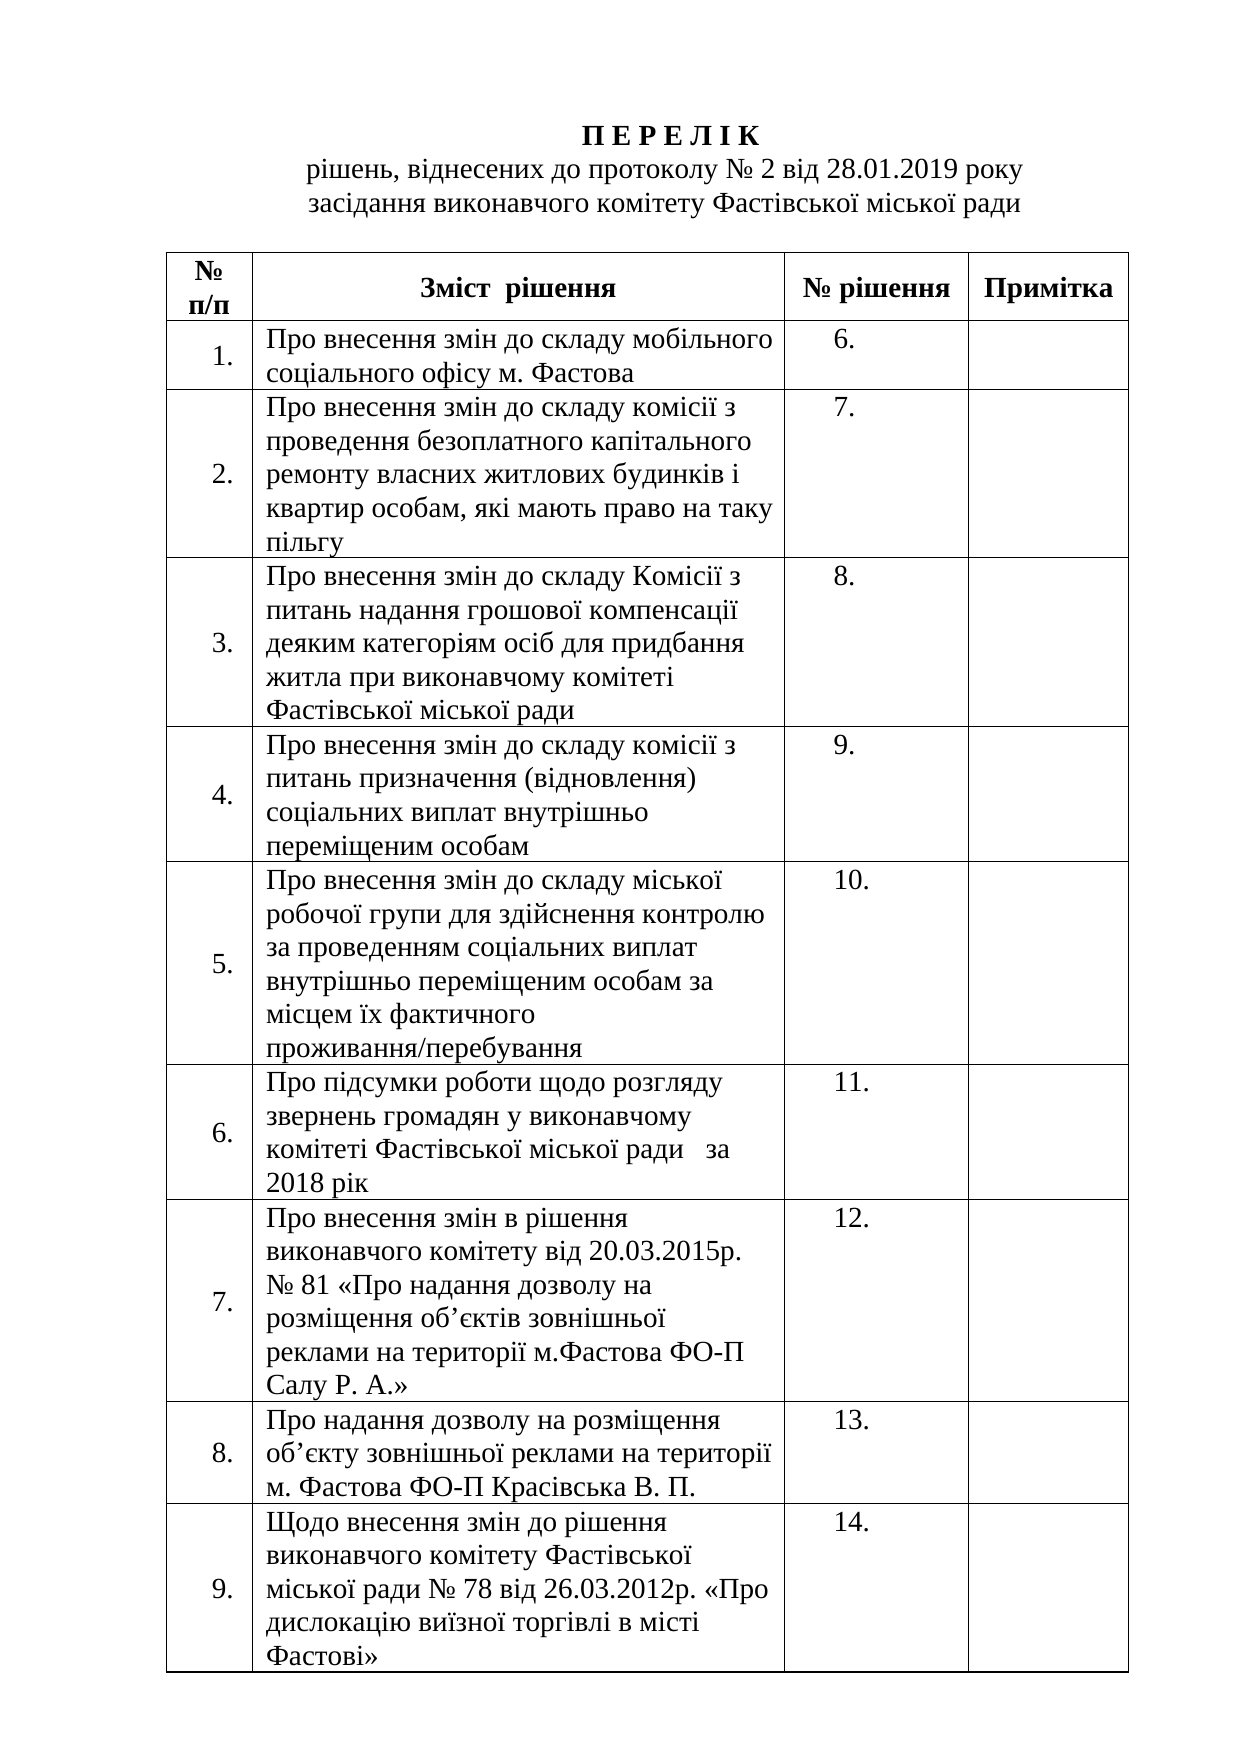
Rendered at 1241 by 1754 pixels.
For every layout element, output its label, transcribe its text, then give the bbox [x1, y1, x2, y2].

table_cell [785, 558, 968, 726]
table_cell [785, 321, 968, 388]
table_cell Щодо внесення змін до рішення виконавчого комітету Фастівської міської ради № 78 від 26.03.2012р. «Про дислокацію виїзної торгівлі в місті Фастові» [253, 1504, 784, 1671]
table_cell [785, 390, 968, 557]
table_cell Про підсумки роботи щодо розгляду звернень громадян у виконавчому комітеті Фастівської міської ради за 2018 рік [253, 1065, 784, 1199]
table_cell Про внесення змін в рішення виконавчого комітету від 20.03.2015р. № 81 «Про надання дозволу на розміщення об’єктів зовнішньої реклами на території м.Фастова ФО-П Салу Р. А.» [253, 1200, 784, 1401]
table_cell [785, 862, 968, 1063]
table_cell Про внесення змін до складу комісії з проведення безоплатного капітального ремонту власних житлових будинків і квартир особам, які мають право на таку пільгу [253, 390, 784, 557]
table_cell [785, 1504, 968, 1671]
table_cell [785, 1200, 968, 1401]
table_cell Про внесення змін до складу мобільного соціального офісу м. Фастова [253, 321, 784, 388]
subtitle П Е Р Е Л І К [189, 118, 1152, 152]
table_cell [969, 1402, 1128, 1503]
table_cell [969, 862, 1128, 1063]
table_cell [167, 558, 252, 726]
text засідання виконавчого комітету Фастівської міської ради [177, 185, 1152, 219]
table_cell Про надання дозволу на розміщення об’єкту зовнішньої реклами на території м. Фастова ФО-П Красівська В. П. [253, 1402, 784, 1503]
table_cell Про внесення змін до складу комісії з питань призначення (відновлення) соціальних виплат внутрішньо переміщеним особам [253, 727, 784, 861]
table_cell [167, 727, 252, 861]
table_cell [969, 558, 1128, 726]
table_cell [167, 390, 252, 557]
table_header Примітка [969, 253, 1128, 320]
table_cell [167, 321, 252, 388]
table_cell [785, 727, 968, 861]
text рішень, віднесених до протоколу № 2 від 28.01.2019 року [177, 152, 1152, 185]
table_cell [969, 727, 1128, 861]
table_cell [785, 1402, 968, 1503]
table_cell Про внесення змін до складу міської робочої групи для здійснення контролю за проведенням соціальних виплат внутрішньо переміщеним особам за місцем їх фактичного проживання/перебування [253, 862, 784, 1063]
table_cell [969, 321, 1128, 388]
table_cell [785, 1065, 968, 1199]
table_header № рішення [785, 253, 968, 320]
table_cell [969, 1065, 1128, 1199]
table_cell Про внесення змін до складу Комісії з питань надання грошової компенсації деяким категоріям осіб для придбання житла при виконавчому комітеті Фастівської міської ради [253, 558, 784, 726]
table_cell [969, 1200, 1128, 1401]
table_cell [969, 390, 1128, 557]
table_cell [167, 1200, 252, 1401]
table_cell [969, 1504, 1128, 1671]
table_cell [167, 1402, 252, 1503]
table_cell [167, 1504, 252, 1671]
table_header № п/п [167, 253, 252, 320]
table_cell [167, 1065, 252, 1199]
table_cell [167, 862, 252, 1063]
table_header Зміст рішення [253, 253, 784, 320]
